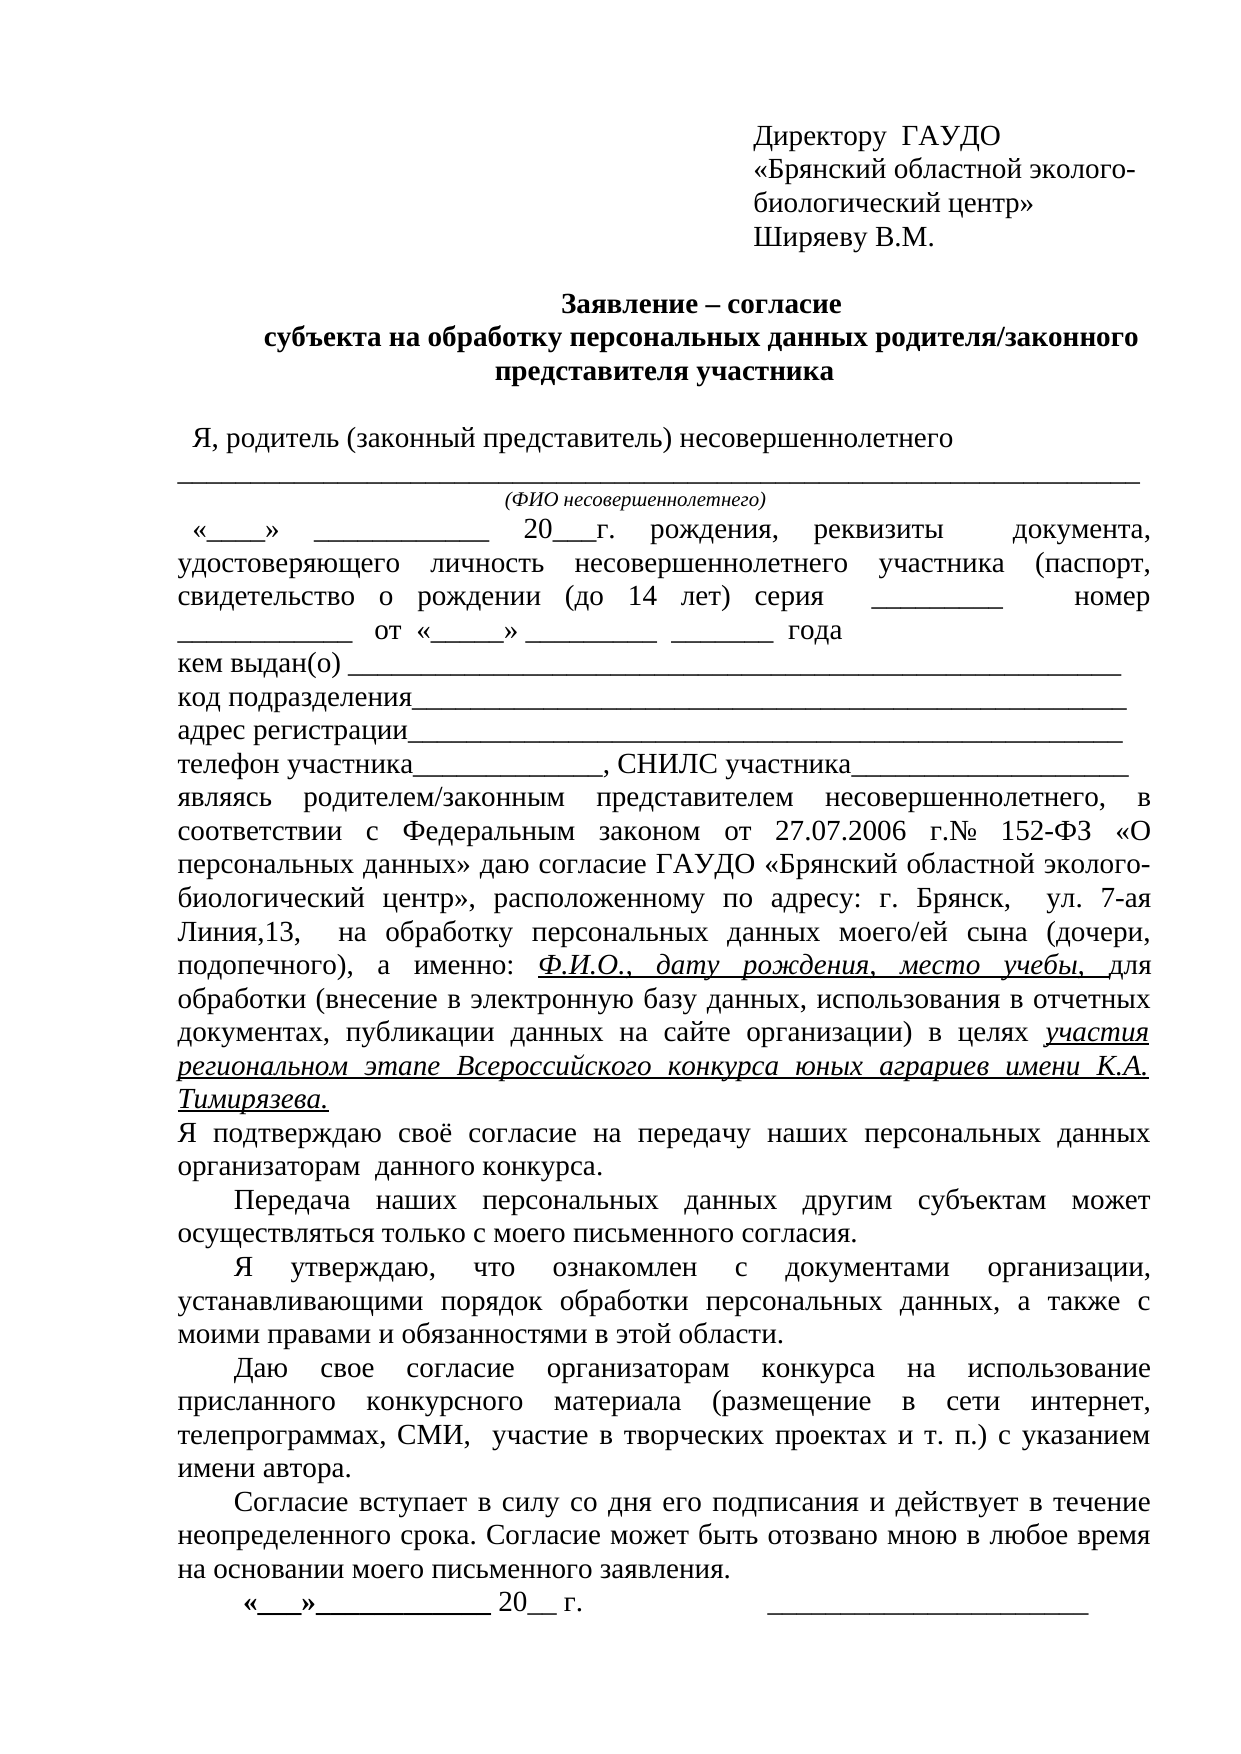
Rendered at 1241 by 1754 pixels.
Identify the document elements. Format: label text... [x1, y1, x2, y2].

text Согласие вступает в силу со дня его подписания и действует в течение неопределенного срока. Согласие может быть отозвано мною в любое время на основании моего письменного заявления. [177, 1484, 1152, 1584]
text Я утверждаю, что ознакомлен с документами организации, устанавливающими порядок обработки персональных данных, а также с моими правами и обязанностями в этой области. [177, 1249, 1152, 1350]
text телефон участника_____________, СНИЛС участника___________________ [177, 746, 1152, 779]
text Даю свое согласие организаторам конкурса на использование присланного конкурсного материала (размещение в сети интернет, телепрограммах, СМИ, участие в творческих проектах и т. п.) с указанием имени автора. [177, 1350, 1152, 1484]
text адрес регистрации_________________________________________________ [177, 712, 1152, 746]
text «Брянский областной эколого- [177, 152, 1152, 185]
text Ширяеву В.М. [177, 219, 1152, 252]
text Директору ГАУДО [177, 118, 1152, 152]
text кем выдан(о) _____________________________________________________ [177, 645, 1152, 679]
text Передача наших персональных данных другим субъектам может осуществляться только с моего письменного согласия. [177, 1182, 1152, 1249]
text Я, родитель (законный представитель) несовершеннолетнего __________________________________________________________________ [177, 420, 1152, 487]
text являясь родителем/законным представителем несовершеннолетнего, в соответствии с Федеральным законом от 27.07.2006 г.№ 152-ФЗ «О персональных данных» даю согласие ГАУДО «Брянский областной эколого-биологический центр», расположенному по адресу: г. Брянск, ул. 7-ая Линия,13, на обработку персональных данных моего/ей сына (дочери, подопечного), а именно: Ф.И.О., дату рождения, место учебы, для обработки (внесение в электронную базу данных, использования в отчетных документах, публикации данных на сайте организации) в целях участия региональном этапе Всероссийского конкурса юных аграриев имени К.А. Тимирязева. [177, 779, 1152, 1115]
text Я подтверждаю своё согласие на передачу наших персональных данных организаторам данного конкурса. [177, 1115, 1152, 1182]
text субъекта на обработку персональных данных родителя/законного представителя участника [177, 319, 1152, 386]
text «____» ____________ 20___г. рождения, реквизиты документа, удостоверяющего личность несовершеннолетнего участника (паспорт, свидетельство о рождении (до 14 лет) серия _________ номер ____________ от «_____» _________ _______ года [177, 511, 1152, 645]
text «___»____________ 20__ г. ______________________ [177, 1584, 1152, 1618]
text код подразделения_________________________________________________ [177, 679, 1152, 712]
text (ФИО несовершеннолетнего) [177, 487, 1152, 511]
text Заявление – согласие [177, 286, 1152, 319]
text биологический центр» [177, 185, 1152, 219]
